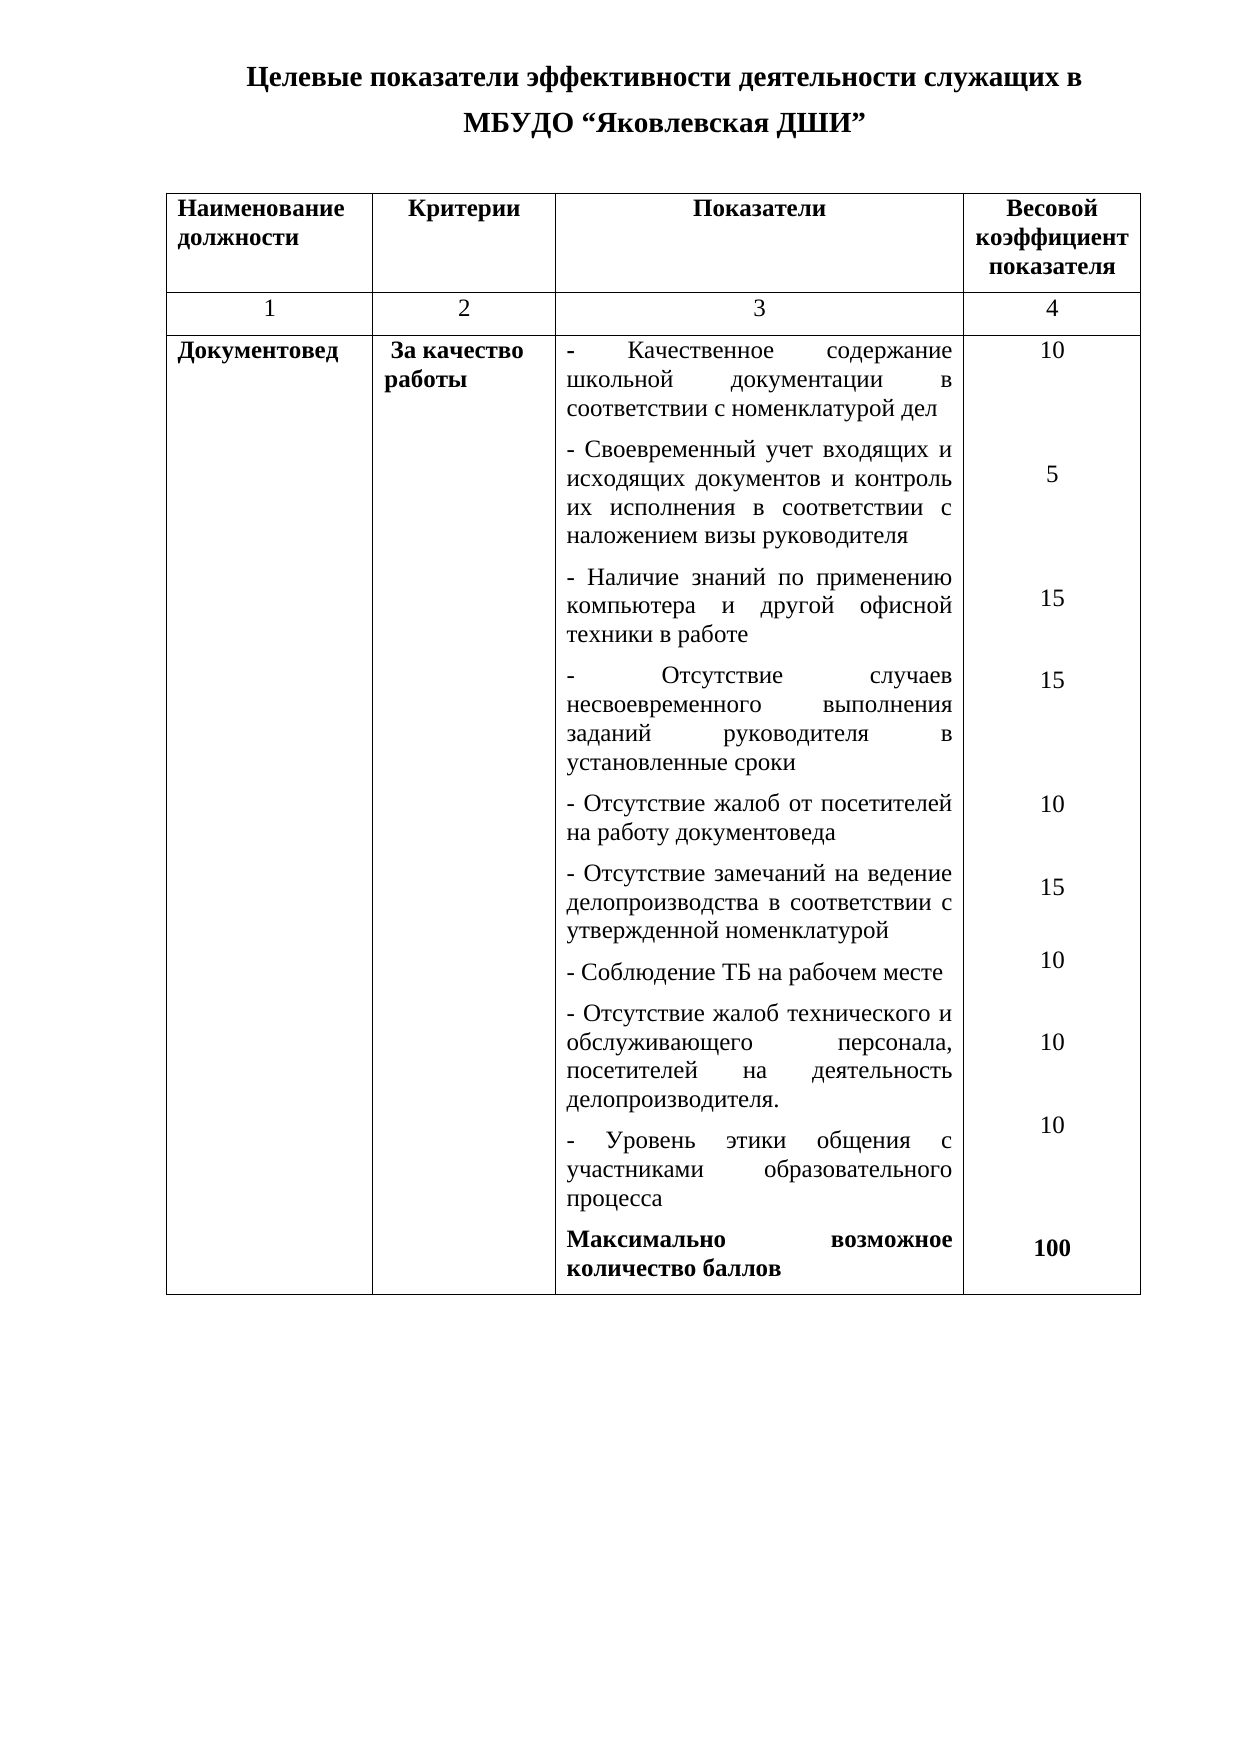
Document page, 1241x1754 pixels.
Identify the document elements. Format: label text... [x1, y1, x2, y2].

table_cell 1 [167, 293, 372, 334]
table_cell 10 5 15 15 10 15 10 10 10 100 [964, 336, 1140, 1294]
text Целевые показатели эффективности деятельности служащих в [177, 59, 1152, 93]
table_cell Документовед [167, 336, 372, 1294]
table_cell 2 [373, 293, 555, 334]
table_header Показатели [556, 194, 963, 292]
text МБУДО “Яковлевская ДШИ” [177, 105, 1152, 139]
table_header Критерии [373, 194, 555, 292]
table_cell 3 [556, 293, 963, 334]
table_cell 4 [964, 293, 1140, 334]
table_cell - Качественное содержание школьной документации в соответствии с номенклатурой дел - Своевременный учет входящих и исходящих документов и контроль их исполнения в соответствии с наложением визы руководителя - Наличие знаний по применению компьютера и другой офисной техники в работе - Отсутствие случаев несвоевременного выполнения заданий руководителя в установленные сроки - Отсутствие жалоб от посетителей на работу документоведа - Отсутствие замечаний на ведение делопроизводства в соответствии с утвержденной номенклатурой - Соблюдение ТБ на рабочем месте - Отсутствие жалоб технического и обслуживающего персонала, посетителей на деятельность делопроизводителя. - Уровень этики общения с участниками образовательного процесса Максимально возможное количество баллов [556, 336, 963, 1294]
table_header Наименование должности [167, 194, 372, 292]
table_header Весовой коэффициент показателя [964, 194, 1140, 292]
table_cell За качество работы [373, 336, 555, 1294]
